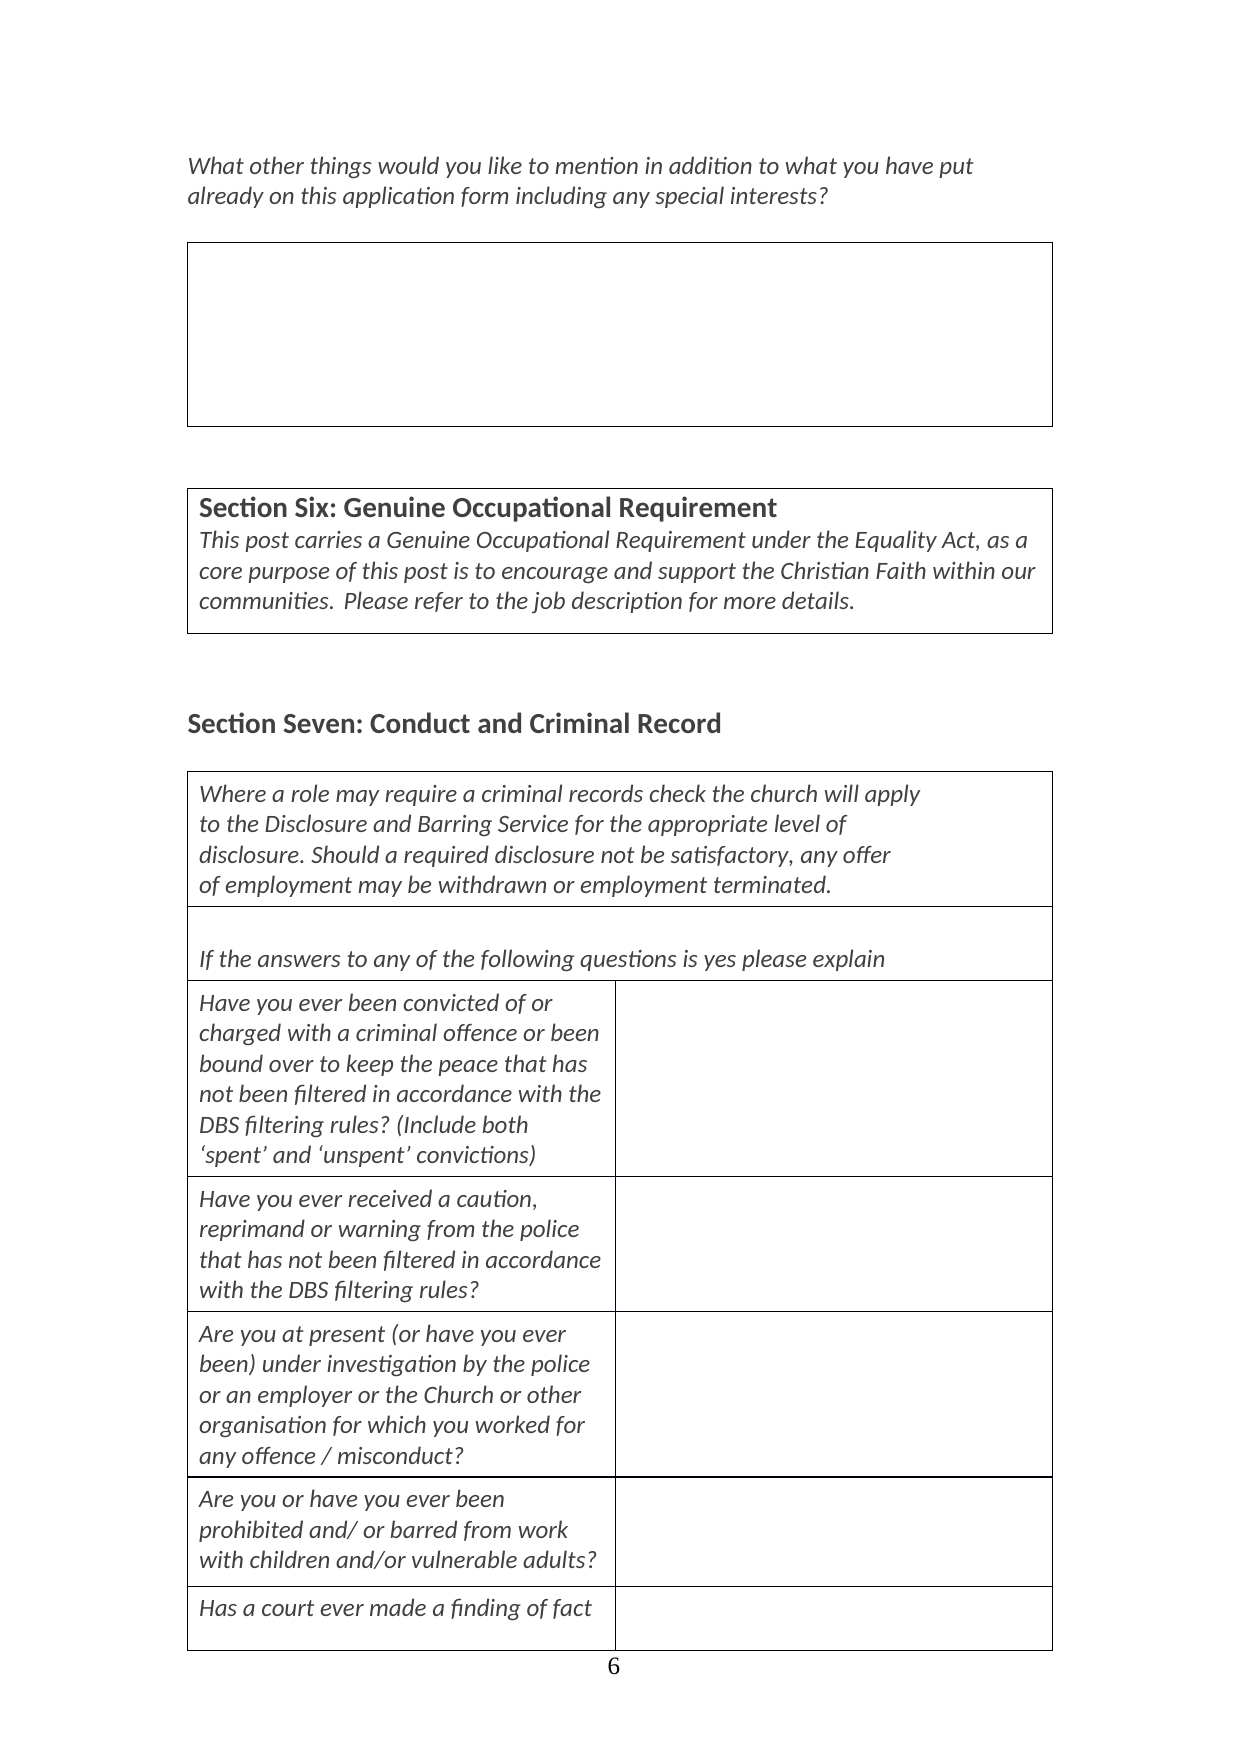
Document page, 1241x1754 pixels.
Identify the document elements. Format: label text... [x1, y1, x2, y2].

table_cell [616, 1312, 1052, 1476]
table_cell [188, 1587, 615, 1650]
text Section Seven: Conduct and Criminal Record [187, 705, 1053, 740]
table_cell [616, 1177, 1052, 1311]
table_header [188, 243, 1052, 426]
table_header Where a role may require a criminal records check the church will apply to the Disclosure and Barring Service for the appropriate level of disclosure. Should a required disclosure not be satisfactory, any offer of employment may be withdrawn or employment terminated. [188, 772, 1052, 906]
table_cell Are you at present (or have you ever been) under investigation by the police or an employer or the Church or other organisation for which you worked for any offence / misconduct? [188, 1312, 615, 1476]
text What other things would you like to mention in addition to what you have put already on this application form including any special interests? [187, 150, 1053, 211]
table_header Section Six: Genuine Occupational Requirement This post carries a Genuine Occupational Requirement under the Equality Act, as a core purpose of this post is to encourage and support the Christian Faith within our communities. Please refer to the job description for more details. [188, 489, 1052, 632]
table_cell Are you or have you ever been prohibited and/ or barred from work with children and/or vulnerable adults? [188, 1478, 615, 1586]
table_cell [616, 981, 1052, 1176]
table_cell [616, 1587, 1052, 1650]
table_cell Have you ever received a caution, reprimand or warning from the police that has not been filtered in accordance with the DBS filtering rules? [188, 1177, 615, 1311]
table_cell [616, 1478, 1052, 1586]
table_cell Have you ever been convicted of or charged with a criminal offence or been bound over to keep the peace that has not been filtered in accordance with the DBS filtering rules? (Include both ‘spent’ and ‘unspent’ convictions) [188, 981, 615, 1176]
table_cell If the answers to any of the following questions is yes please explain [188, 907, 1052, 980]
